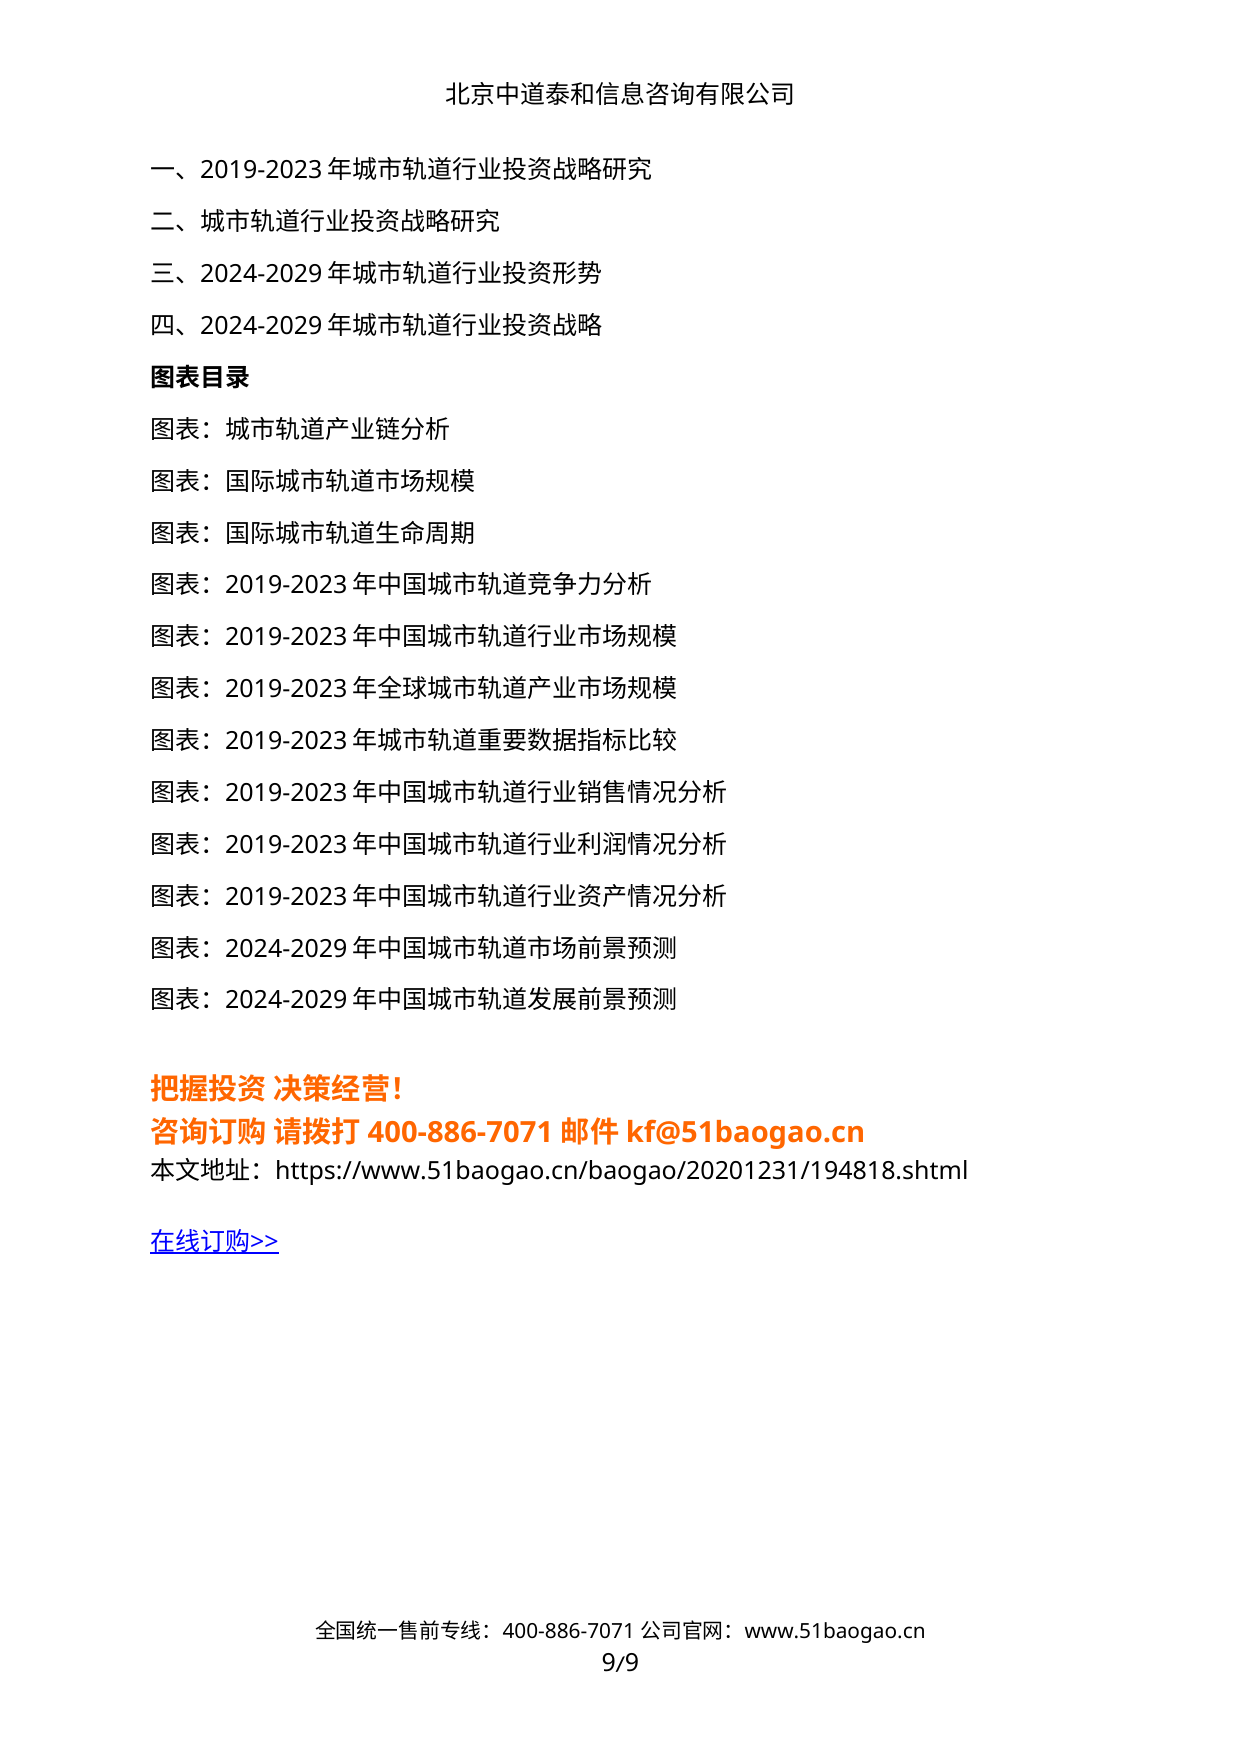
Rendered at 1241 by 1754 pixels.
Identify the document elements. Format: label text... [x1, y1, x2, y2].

text 图表：国际城市轨道生命周期 [150, 513, 1090, 549]
text 图表：2019-2023年中国城市轨道行业利润情况分析 [150, 824, 1090, 861]
text 在线订购>> [150, 1187, 1090, 1257]
text 图表：2019-2023年中国城市轨道行业资产情况分析 [150, 876, 1090, 912]
text 二、城市轨道行业投资战略研究 [150, 202, 1090, 238]
text 图表：2024-2029年中国城市轨道市场前景预测 [150, 928, 1090, 964]
text 图表：2019-2023年中国城市轨道行业销售情况分析 [150, 772, 1090, 809]
text 图表：2024-2029年中国城市轨道发展前景预测 [150, 980, 1090, 1016]
text 图表：2019-2023年全球城市轨道产业市场规模 [150, 669, 1090, 705]
text 图表：2019-2023年城市轨道重要数据指标比较 [150, 721, 1090, 757]
text 三、2024-2029年城市轨道行业投资形势 [150, 254, 1090, 290]
text 图表：2019-2023年中国城市轨道竞争力分析 [150, 565, 1090, 601]
text 图表：城市轨道产业链分析 [150, 409, 1090, 446]
text 把握投资 决策经营！咨询订购 请拨打 400-886-7071 邮件 kf@51baogao.cn本文地址：https://www.51baogao.cn/baogao/20201231/194818.shtml [150, 1032, 1090, 1187]
text 图表目录 [150, 357, 1090, 394]
text 四、2024-2029年城市轨道行业投资战略 [150, 306, 1090, 342]
text 图表：2019-2023年中国城市轨道行业市场规模 [150, 617, 1090, 653]
text 一、2019-2023年城市轨道行业投资战略研究 [150, 150, 1090, 186]
text 图表：国际城市轨道市场规模 [150, 461, 1090, 497]
